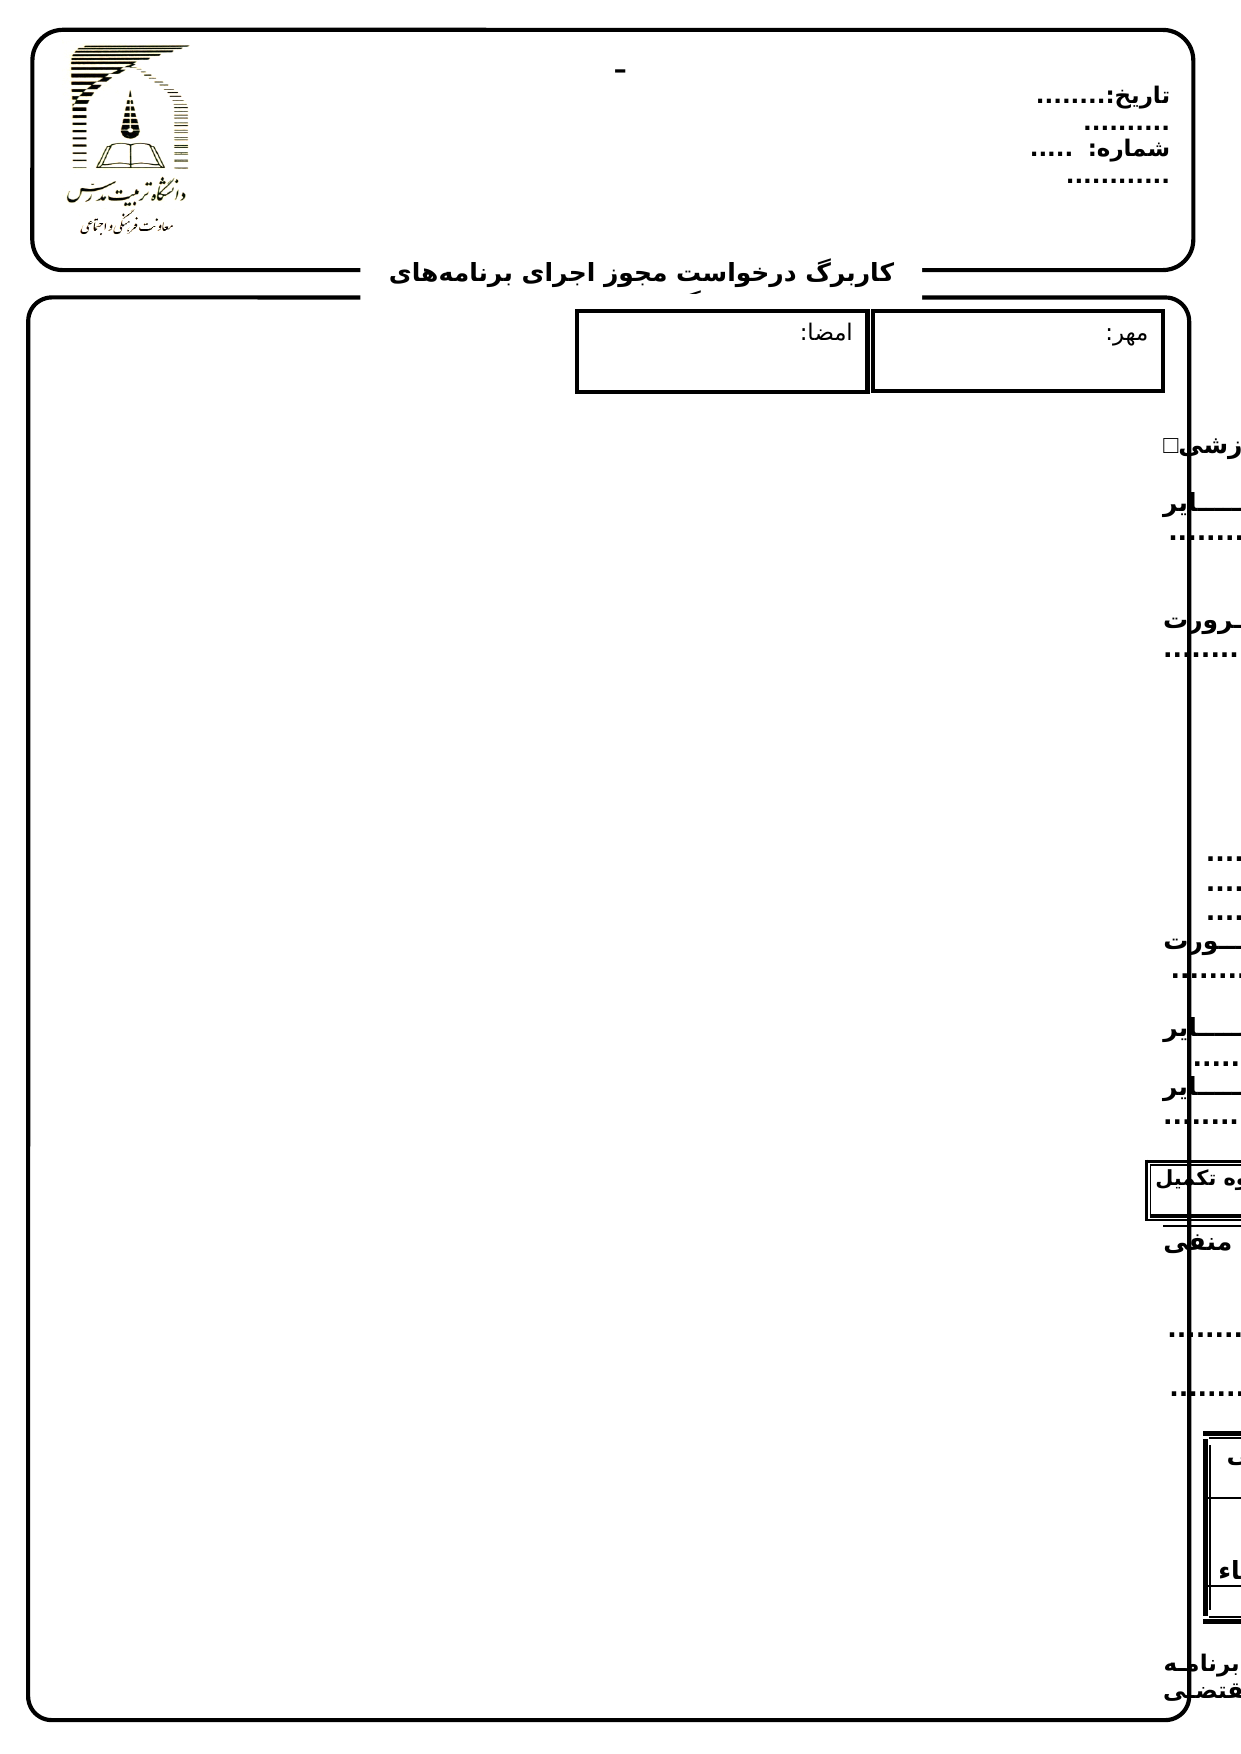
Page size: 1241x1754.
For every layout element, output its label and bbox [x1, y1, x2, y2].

picture [62, 39, 194, 251]
